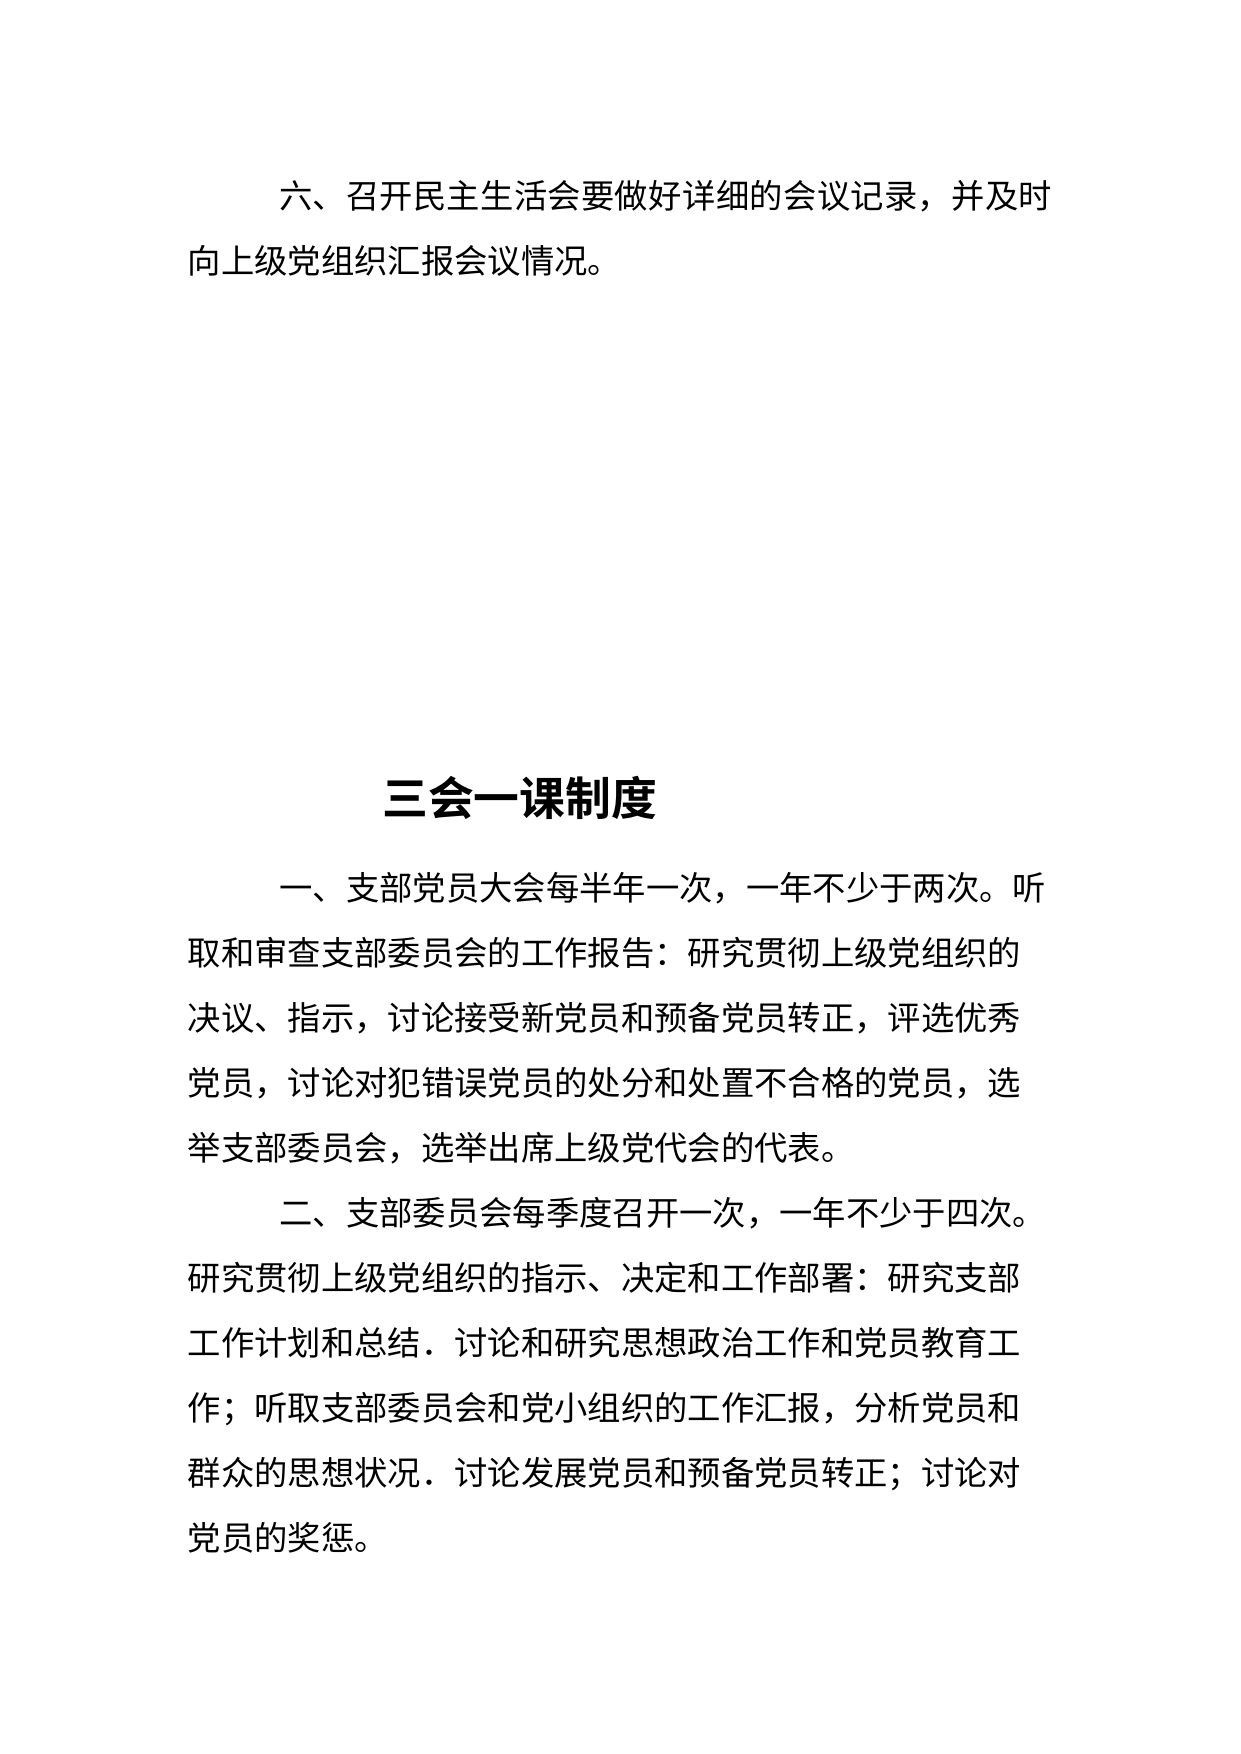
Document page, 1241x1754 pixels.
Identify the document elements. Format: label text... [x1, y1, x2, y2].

list 召开民主生活会要做好详细的会议记录，并及时向上级党组织汇报会议情况。 [187, 162, 1053, 292]
text 二、支部委员会每季度召开一次，一年不少于四次。研究贯彻上级党组织的指示、决定和工作部署：研究支部工作计划和总结．讨论和研究思想政治工作和党员教育工作；听取支部委员会和党小组织的工作汇报，分析党员和群众的思想状况．讨论发展党员和预备党员转正；讨论对党员的奖惩。 [187, 1169, 1053, 1559]
text 三会一课制度 [187, 747, 1053, 844]
text 一、支部党员大会每半年一次，一年不少于两次。听取和审查支部委员会的工作报告：研究贯彻上级党组织的决议、指示，讨论接受新党员和预备党员转正，评选优秀党员，讨论对犯错误党员的处分和处置不合格的党员，选举支部委员会，选举出席上级党代会的代表。 [187, 844, 1053, 1169]
